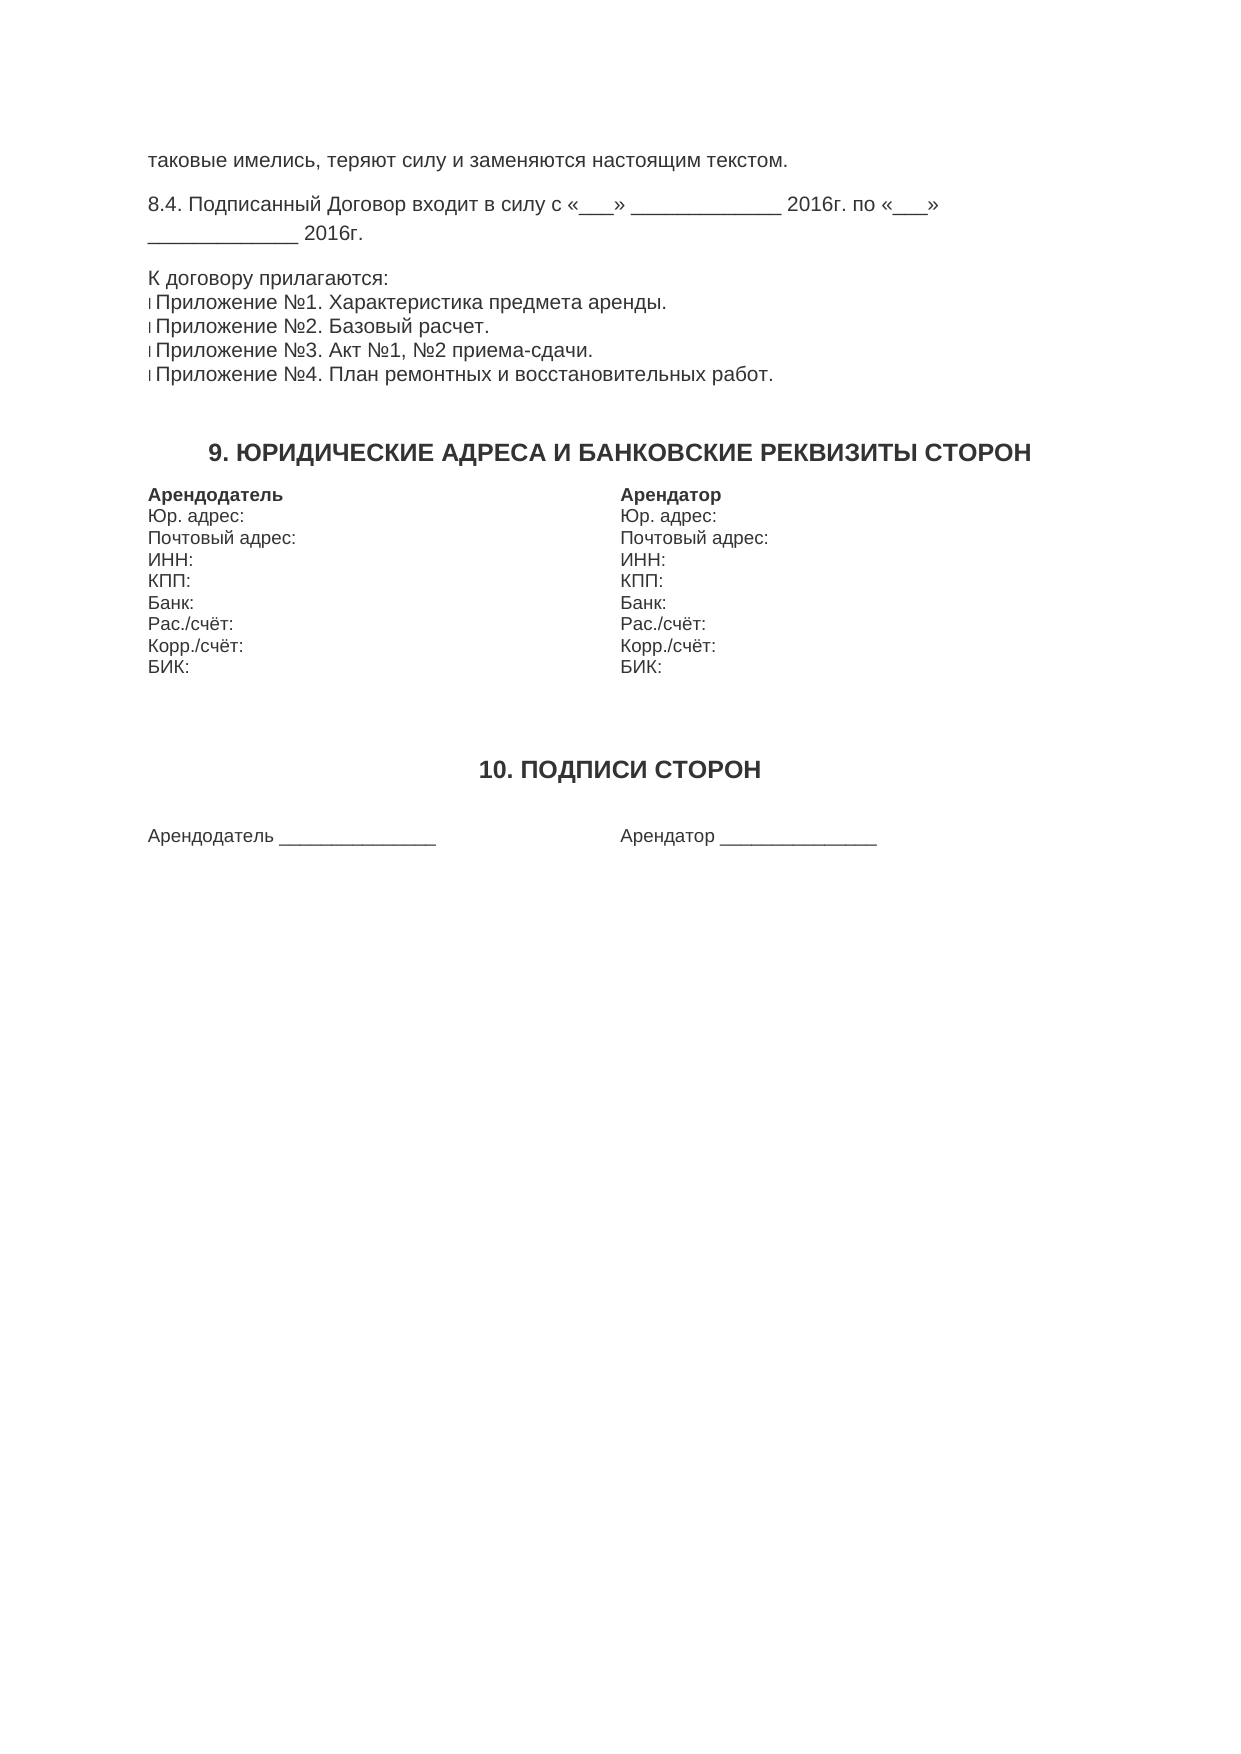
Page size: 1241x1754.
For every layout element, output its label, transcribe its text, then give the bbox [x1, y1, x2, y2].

text 8.4. Подписанный Договор входит в силу с «___» _____________ 2016г. по «___» _____________ 2016г. [148, 192, 1092, 245]
text l Приложение №1. Характеристика предмета аренды. [148, 290, 1092, 314]
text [148, 148, 1092, 172]
text 10. ПОДПИСИ СТОРОН [148, 755, 1092, 784]
table_header Арендодатель _______________ [137, 825, 608, 857]
table_header Арендатор _______________ [610, 825, 1080, 857]
text l Приложение №4. План ремонтных и восстановительных работ. [148, 362, 1092, 386]
text l Приложение №2. Базовый расчет. [148, 314, 1092, 338]
table_header Арендодатель Юр. адрес: Почтовый адрес: ИНН: КПП: Банк: Рас./счёт: Корр./счёт: БИК: [137, 484, 608, 678]
table_header Арендатор Юр. адрес: Почтовый адрес: ИНН: КПП: Банк: Рас./счёт: Корр./счёт: БИК: [610, 484, 1080, 678]
text 9. ЮРИДИЧЕСКИЕ АДРЕСА И БАНКОВСКИЕ РЕКВИЗИТЫ СТОРОН [148, 438, 1092, 466]
text l Приложение №3. Акт №1, №2 приема-сдачи. [148, 338, 1092, 362]
text К договору прилагаются: [148, 266, 1092, 290]
